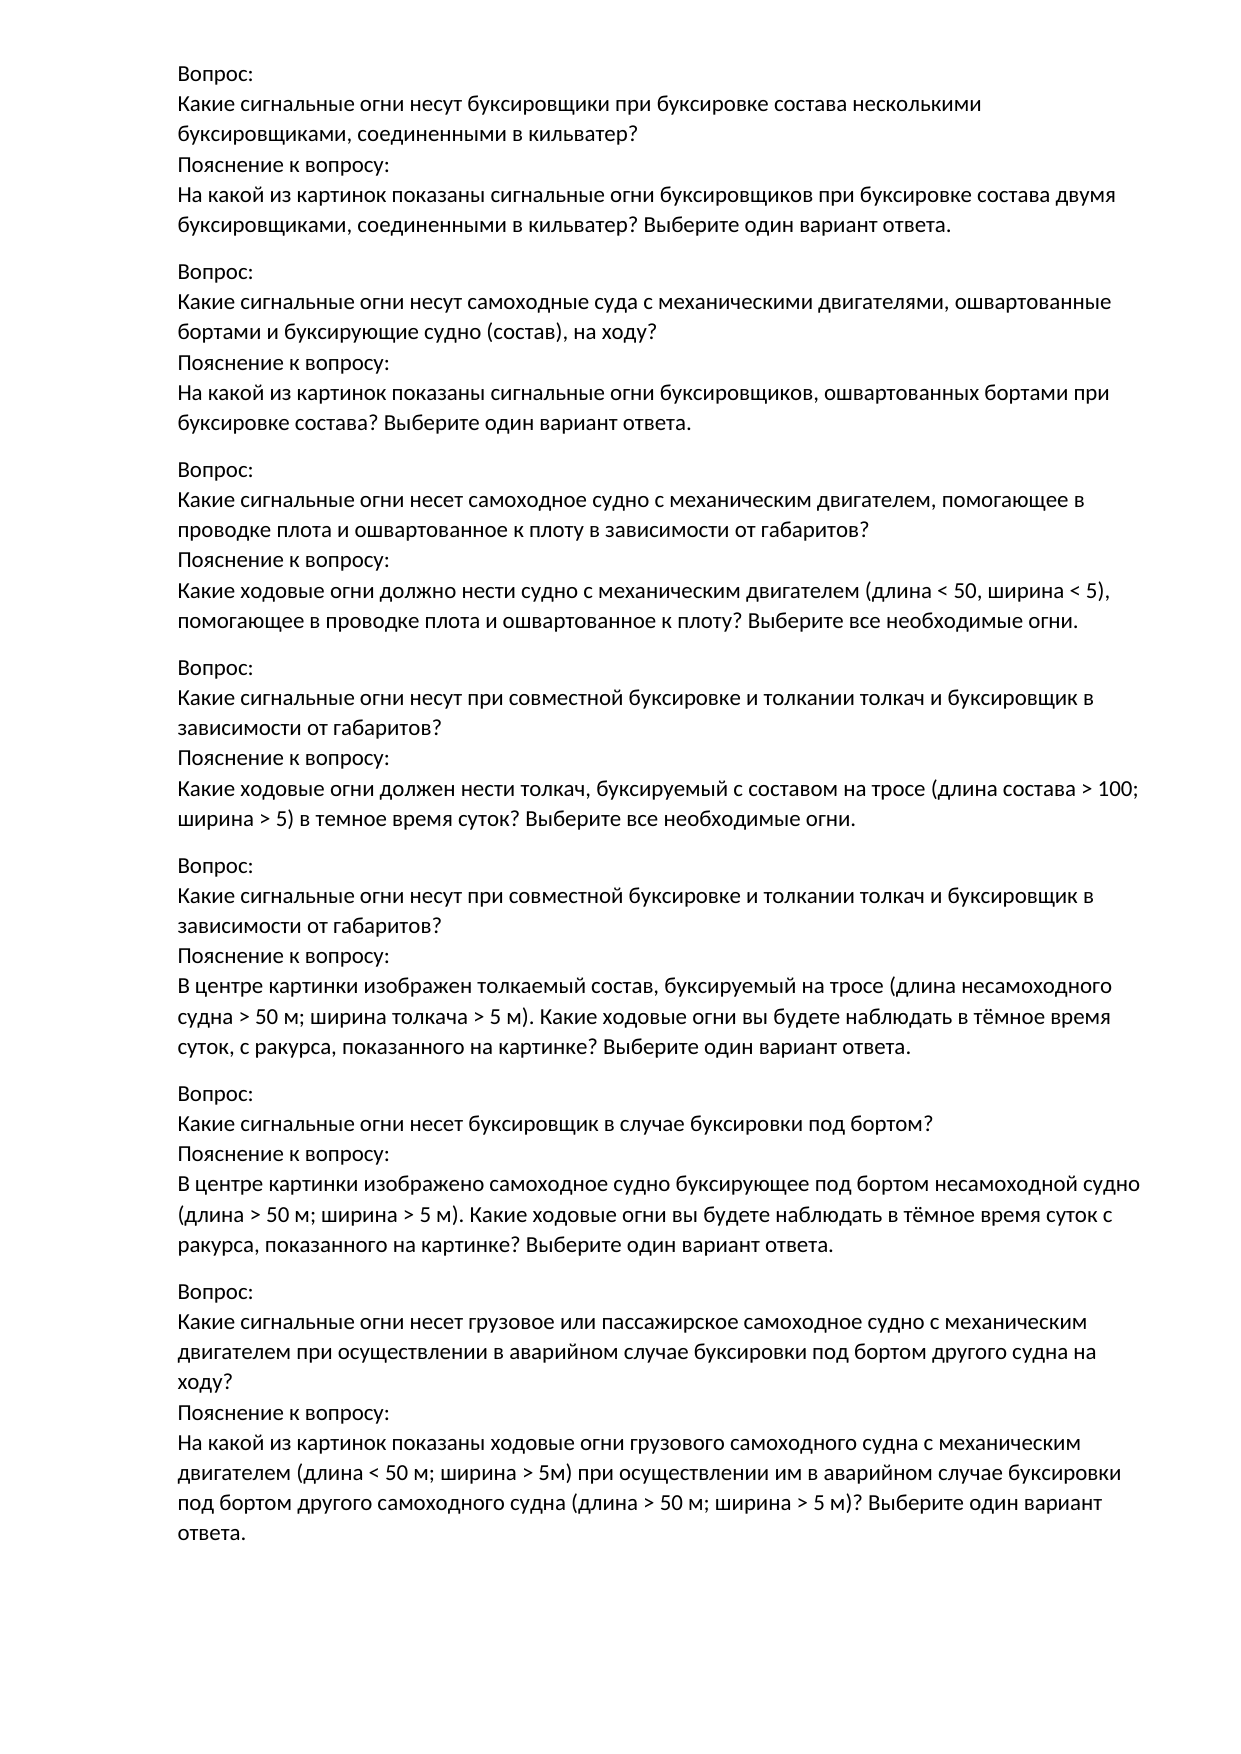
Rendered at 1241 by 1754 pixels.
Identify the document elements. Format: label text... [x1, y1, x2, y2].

text Какие сигнальные огни несут самоходные суда с механическими двигателями, ошвартованные бортами и буксирующие судно (состав), на ходу? [177, 287, 1152, 346]
text Какие сигнальные огни несет буксировщик в случае буксировки под бортом? [177, 1109, 1152, 1137]
text Пояснение к вопросу: [177, 546, 1152, 574]
text На какой из картинок показаны ходовые огни грузового самоходного судна с механическим двигателем (длина < 50 м; ширина > 5м) при осуществлении им в аварийном случае буксировки под бортом другого самоходного судна (длина > 50 м; ширина > 5 м)? Выберите один вариант ответа. [177, 1428, 1152, 1547]
text Вопрос: [177, 257, 1152, 285]
text Пояснение к вопросу: [177, 348, 1152, 376]
text Какие сигнальные огни несут буксировщики при буксировке состава несколькими буксировщиками, соединенными в кильватер? [177, 89, 1152, 148]
text На какой из картинок показаны сигнальные огни буксировщиков, ошвартованных бортами при буксировке состава? Выберите один вариант ответа. [177, 378, 1152, 436]
text Пояснение к вопросу: [177, 941, 1152, 969]
text Вопрос: [177, 455, 1152, 483]
text В центре картинки изображен толкаемый состав, буксируемый на тросе (длина несамоходного судна > 50 м; ширина толкача > 5 м). Какие ходовые огни вы будете наблюдать в тёмное время суток, с ракурса, показанного на картинке? Выберите один вариант ответа. [177, 972, 1152, 1060]
text Вопрос: [177, 59, 1152, 87]
text Пояснение к вопросу: [177, 150, 1152, 178]
text Пояснение к вопросу: [177, 1139, 1152, 1167]
text Какие ходовые огни должно нести судно с механическим двигателем (длина < 50, ширина < 5), помогающее в проводке плота и ошвартованное к плоту? Выберите все необходимые огни. [177, 576, 1152, 634]
text Какие сигнальные огни несет грузовое или пассажирское самоходное судно с механическим двигателем при осуществлении в аварийном случае буксировки под бортом другого судна на ходу? [177, 1307, 1152, 1396]
text На какой из картинок показаны сигнальные огни буксировщиков при буксировке состава двумя буксировщиками, соединенными в кильватер? Выберите один вариант ответа. [177, 180, 1152, 238]
text В центре картинки изображено самоходное судно буксирующее под бортом несамоходной судно (длина > 50 м; ширина > 5 м). Какие ходовые огни вы будете наблюдать в тёмное время суток с ракурса, показанного на картинке? Выберите один вариант ответа. [177, 1169, 1152, 1258]
text Вопрос: [177, 851, 1152, 879]
text Пояснение к вопросу: [177, 1398, 1152, 1426]
text Какие ходовые огни должен нести толкач, буксируемый с составом на тросе (длина состава > 100; ширина > 5) в темное время суток? Выберите все необходимые огни. [177, 774, 1152, 832]
text Какие сигнальные огни несут при совместной буксировке и толкании толкач и буксировщик в зависимости от габаритов? [177, 683, 1152, 741]
text Какие сигнальные огни несут при совместной буксировке и толкании толкач и буксировщик в зависимости от габаритов? [177, 881, 1152, 939]
text Какие сигнальные огни несет самоходное судно с механическим двигателем, помогающее в проводке плота и ошвартованное к плоту в зависимости от габаритов? [177, 485, 1152, 543]
text Вопрос: [177, 1079, 1152, 1107]
text Пояснение к вопросу: [177, 743, 1152, 772]
text Вопрос: [177, 653, 1152, 681]
text Вопрос: [177, 1277, 1152, 1305]
